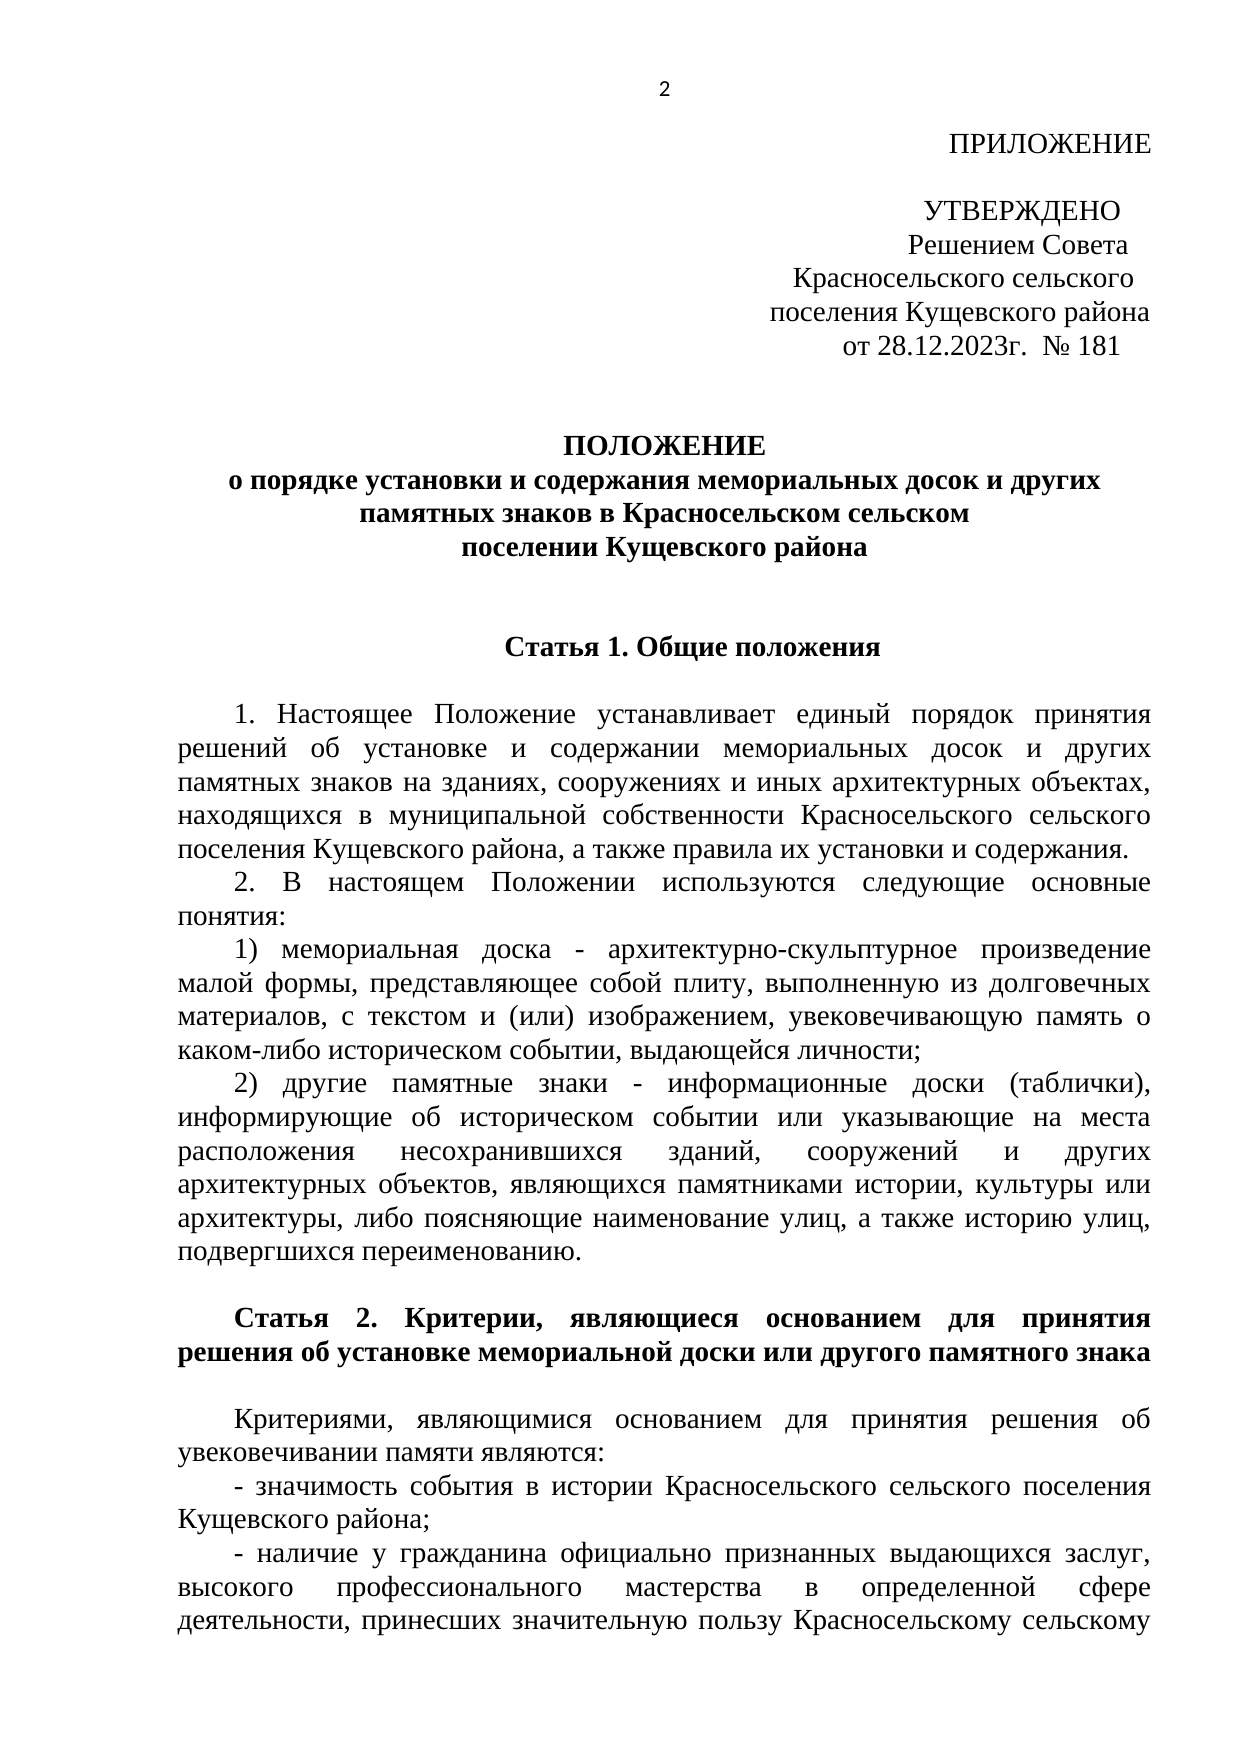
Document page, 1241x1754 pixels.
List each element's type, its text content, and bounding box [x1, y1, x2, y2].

text УТВЕРЖДЕНО [177, 193, 1152, 227]
text Красносельского сельского [177, 261, 1152, 294]
text - значимость события в истории Красносельского сельского поселения Кущевского района; [177, 1468, 1152, 1535]
text 2) другие памятные знаки - информационные доски (таблички), информирующие об историческом событии или указывающие на места расположения несохранившихся зданий, сооружений и других архитектурных объектов, являющихся памятниками истории, культуры или архитектуры, либо поясняющие наименование улиц, а также историю улиц, подвергшихся переименованию. [177, 1066, 1152, 1267]
text от 28.12.2023г. № 181 [177, 328, 1152, 361]
text ПРИЛОЖЕНИЕ [177, 126, 1152, 160]
title Статья 2. Критерии, являющиеся основанием для принятия решения об установке мемориальной доски или другого памятного знака [177, 1300, 1152, 1367]
text поселения Кущевского района [177, 294, 1152, 328]
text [177, 1535, 1152, 1636]
text 1) мемориальная доска - архитектурно-скульптурное произведение малой формы, представляющее собой плиту, выполненную из долговечных материалов, с текстом и (или) изображением, увековечивающую память о каком-либо историческом событии, выдающейся личности; [177, 931, 1152, 1066]
text 2. В настоящем Положении используются следующие основные понятия: [177, 864, 1152, 931]
title Статья 1. Общие положения [177, 629, 1152, 663]
text 1. Настоящее Положение устанавливает единый порядок принятия решений об установке и содержании мемориальных досок и других памятных знаков на зданиях, сооружениях и иных архитектурных объектах, находящихся в муниципальной собственности Красносельского сельского поселения Кущевского района, а также правила их установки и содержания. [177, 697, 1152, 864]
text Критериями, являющимися основанием для принятия решения об увековечивании памяти являются: [177, 1401, 1152, 1468]
title о порядке установки и содержания мемориальных досок и других памятных знаков в Красносельском сельском [177, 462, 1152, 529]
title ПОЛОЖЕНИЕ [177, 428, 1152, 462]
title поселении Кущевского района [177, 529, 1152, 562]
text Решением Совета [177, 227, 1152, 261]
